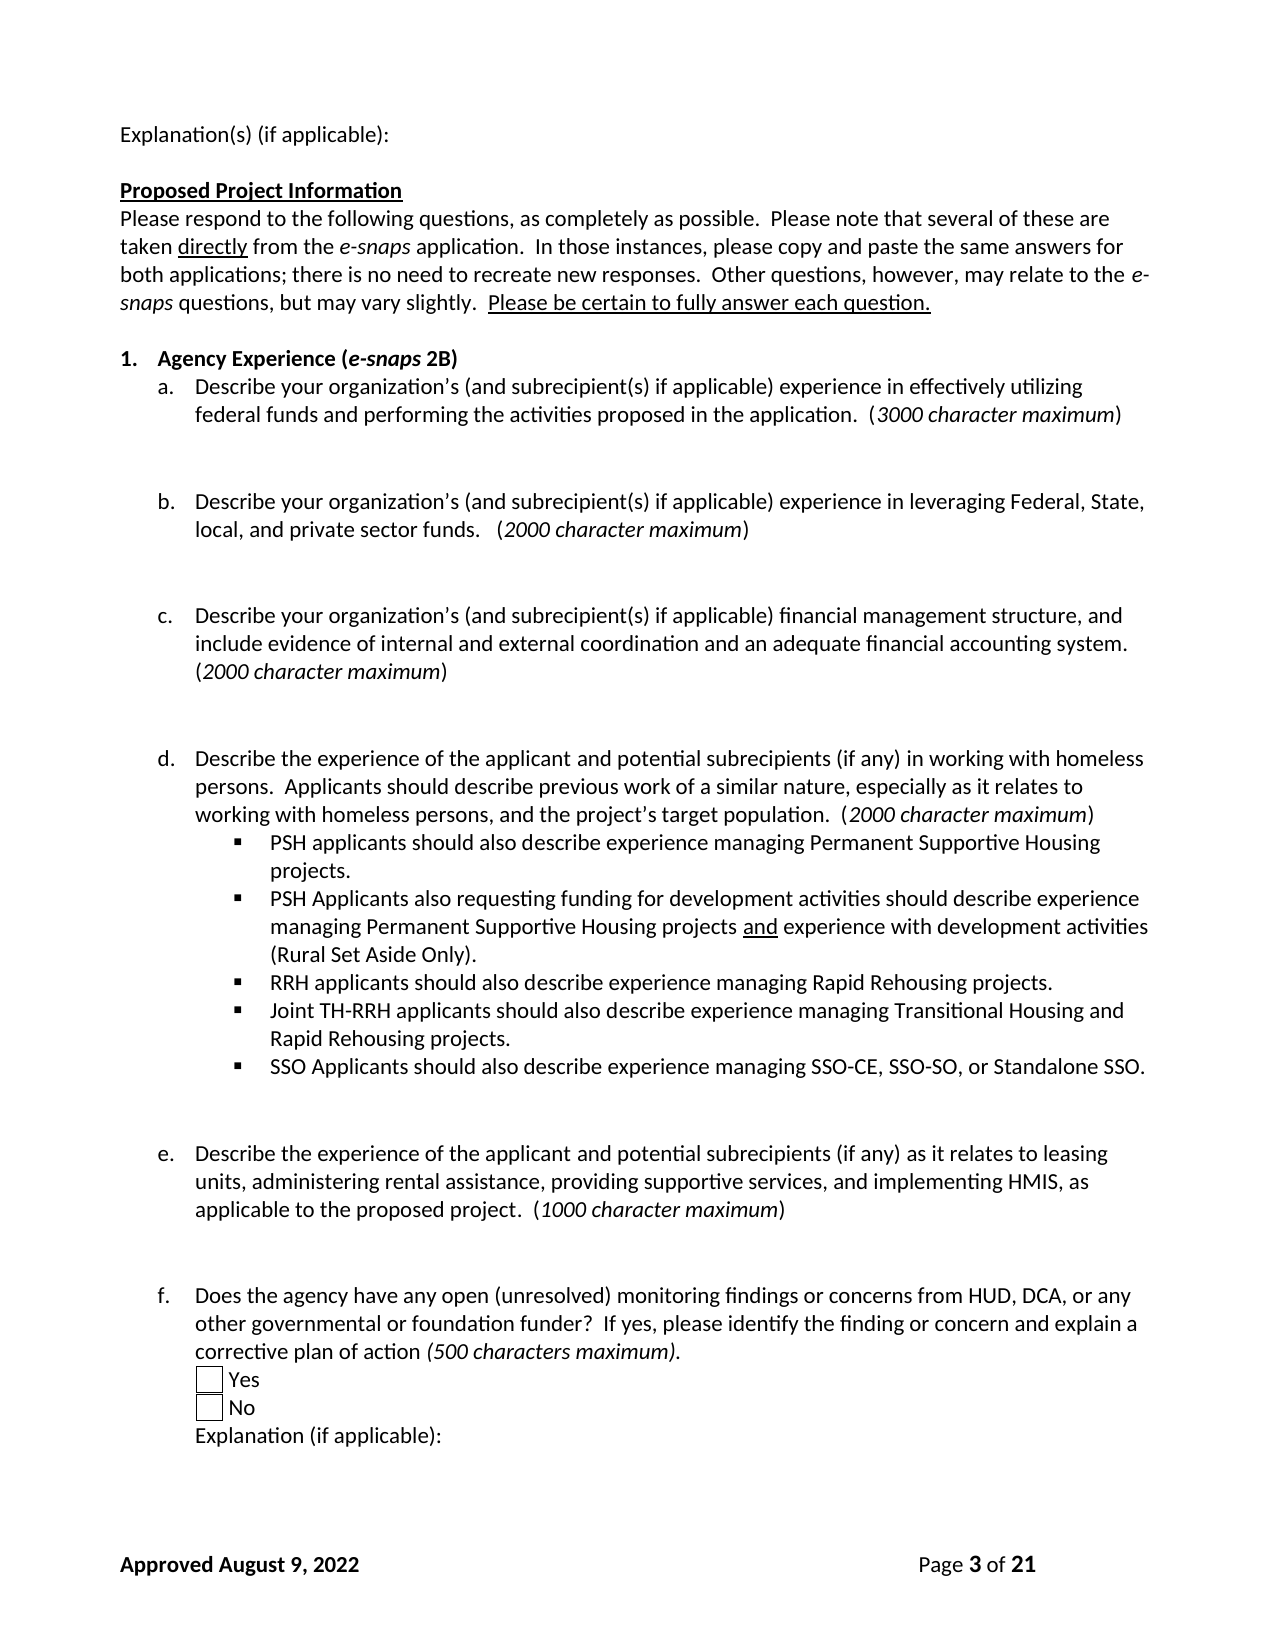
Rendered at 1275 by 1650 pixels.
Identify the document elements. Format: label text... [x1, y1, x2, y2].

text Please respond to the following questions, as completely as possible. Please note that several of these are taken directly from the e-snaps application. In those instances, please copy and paste the same answers for both applications; there is no need to recreate new responses. Other questions, however, may relate to the e-snaps questions, but may vary slightly. Please be certain to fully answer each question. [120, 204, 1155, 316]
list Describe your organization’s (and subrecipient(s) if applicable) experience in effectively utilizing federal funds and performing the activities proposed in the application. (3000 character maximum) [157, 372, 1155, 428]
text Explanation(s) (if applicable): [120, 120, 1155, 148]
list SSO Applicants should also describe experience managing SSO-CE, SSO-SO, or Standalone SSO. [232, 1052, 1155, 1080]
list Describe the experience of the applicant and potential subrecipients (if any) as it relates to leasing units, administering rental assistance, providing supportive services, and implementing HMIS, as applicable to the proposed project. (1000 character maximum) [157, 1139, 1155, 1223]
list Joint TH-RRH applicants should also describe experience managing Transitional Housing and Rapid Rehousing projects. [232, 996, 1155, 1052]
list Describe your organization’s (and subrecipient(s) if applicable) financial management structure, and include evidence of internal and external coordination and an adequate financial accounting system. (2000 character maximum) [157, 601, 1155, 685]
list RRH applicants should also describe experience managing Rapid Rehousing projects. [232, 968, 1155, 996]
text Yes [195, 1365, 1155, 1393]
list Describe your organization’s (and subrecipient(s) if applicable) experience in leveraging Federal, State, local, and private sector funds. (2000 character maximum) [157, 487, 1155, 543]
list PSH Applicants also requesting funding for development activities should describe experience managing Permanent Supportive Housing projects and experience with development activities (Rural Set Aside Only). [232, 884, 1155, 968]
text No [195, 1393, 1155, 1421]
list Agency Experience (e-snaps 2B) [120, 344, 1155, 372]
list PSH applicants should also describe experience managing Permanent Supportive Housing projects. [232, 828, 1155, 884]
list Describe the experience of the applicant and potential subrecipients (if any) in working with homeless persons. Applicants should describe previous work of a similar nature, especially as it relates to working with homeless persons, and the project’s target population. (2000 character maximum) [157, 744, 1155, 828]
text Explanation (if applicable): [195, 1421, 1155, 1449]
text Proposed Project Information [120, 176, 1155, 204]
list Does the agency have any open (unresolved) monitoring findings or concerns from HUD, DCA, or any other governmental or foundation funder? If yes, please identify the finding or concern and explain a corrective plan of action (500 characters maximum). [157, 1281, 1155, 1365]
